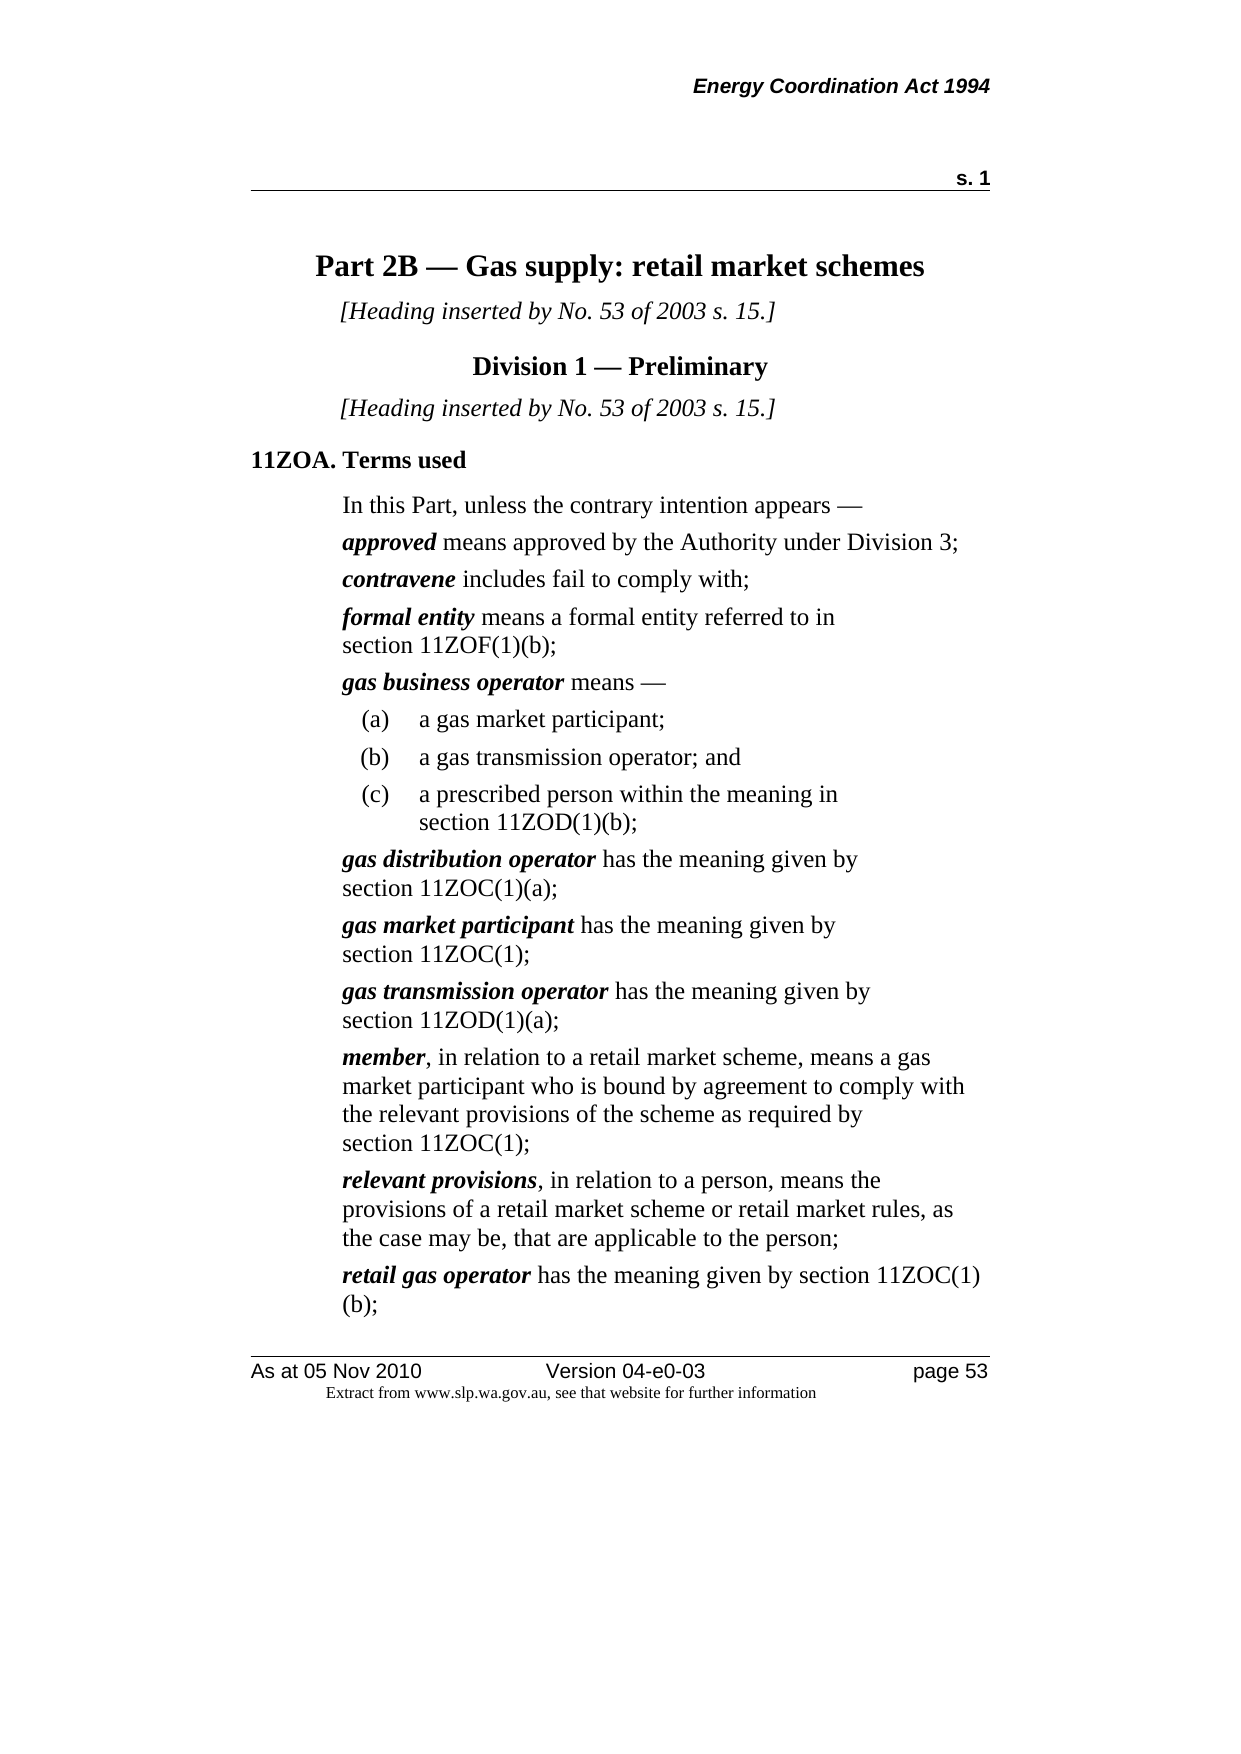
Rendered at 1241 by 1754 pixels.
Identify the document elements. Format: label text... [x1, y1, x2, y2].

text In this Part, unless the contrary intention appears — [251, 490, 990, 519]
text (c) a prescribed person within the meaning in section 11ZOD(1)(b); [251, 779, 990, 836]
subtitle [Heading inserted by No. 53 of 2003 s. 15.] [251, 296, 990, 325]
text (a) a gas market participant; [251, 704, 990, 733]
text gas market participant has the meaning given by section 11ZOC(1); [251, 910, 990, 968]
subtitle Division 1 — Preliminary [251, 350, 990, 381]
text relevant provisions, in relation to a person, means the provisions of a retail market scheme or retail market rules, as the case may be, that are applicable to the person; [251, 1165, 990, 1252]
text gas distribution operator has the meaning given by section 11ZOC(1)(a); [251, 844, 990, 902]
text gas business operator means — [251, 667, 990, 696]
text approved means approved by the Authority under Division 3; [251, 527, 990, 556]
text formal entity means a formal entity referred to in section 11ZOF(1)(b); [251, 602, 990, 659]
subtitle [Heading inserted by No. 53 of 2003 s. 15.] [251, 393, 990, 422]
subtitle Part 2B — Gas supply: retail market schemes [251, 247, 990, 283]
text member, in relation to a retail market scheme, means a gas market participant who is bound by agreement to comply with the relevant provisions of the scheme as required by section 11ZOC(1); [251, 1042, 990, 1157]
text (b) a gas transmission operator; and [251, 742, 990, 770]
text gas transmission operator has the meaning given by section 11ZOD(1)(a); [251, 976, 990, 1034]
text retail gas operator has the meaning given by section 11ZOC(1)(b); [251, 1260, 990, 1317]
text contravene includes fail to comply with; [251, 564, 990, 593]
subtitle 11ZOA. Terms used [251, 445, 990, 474]
